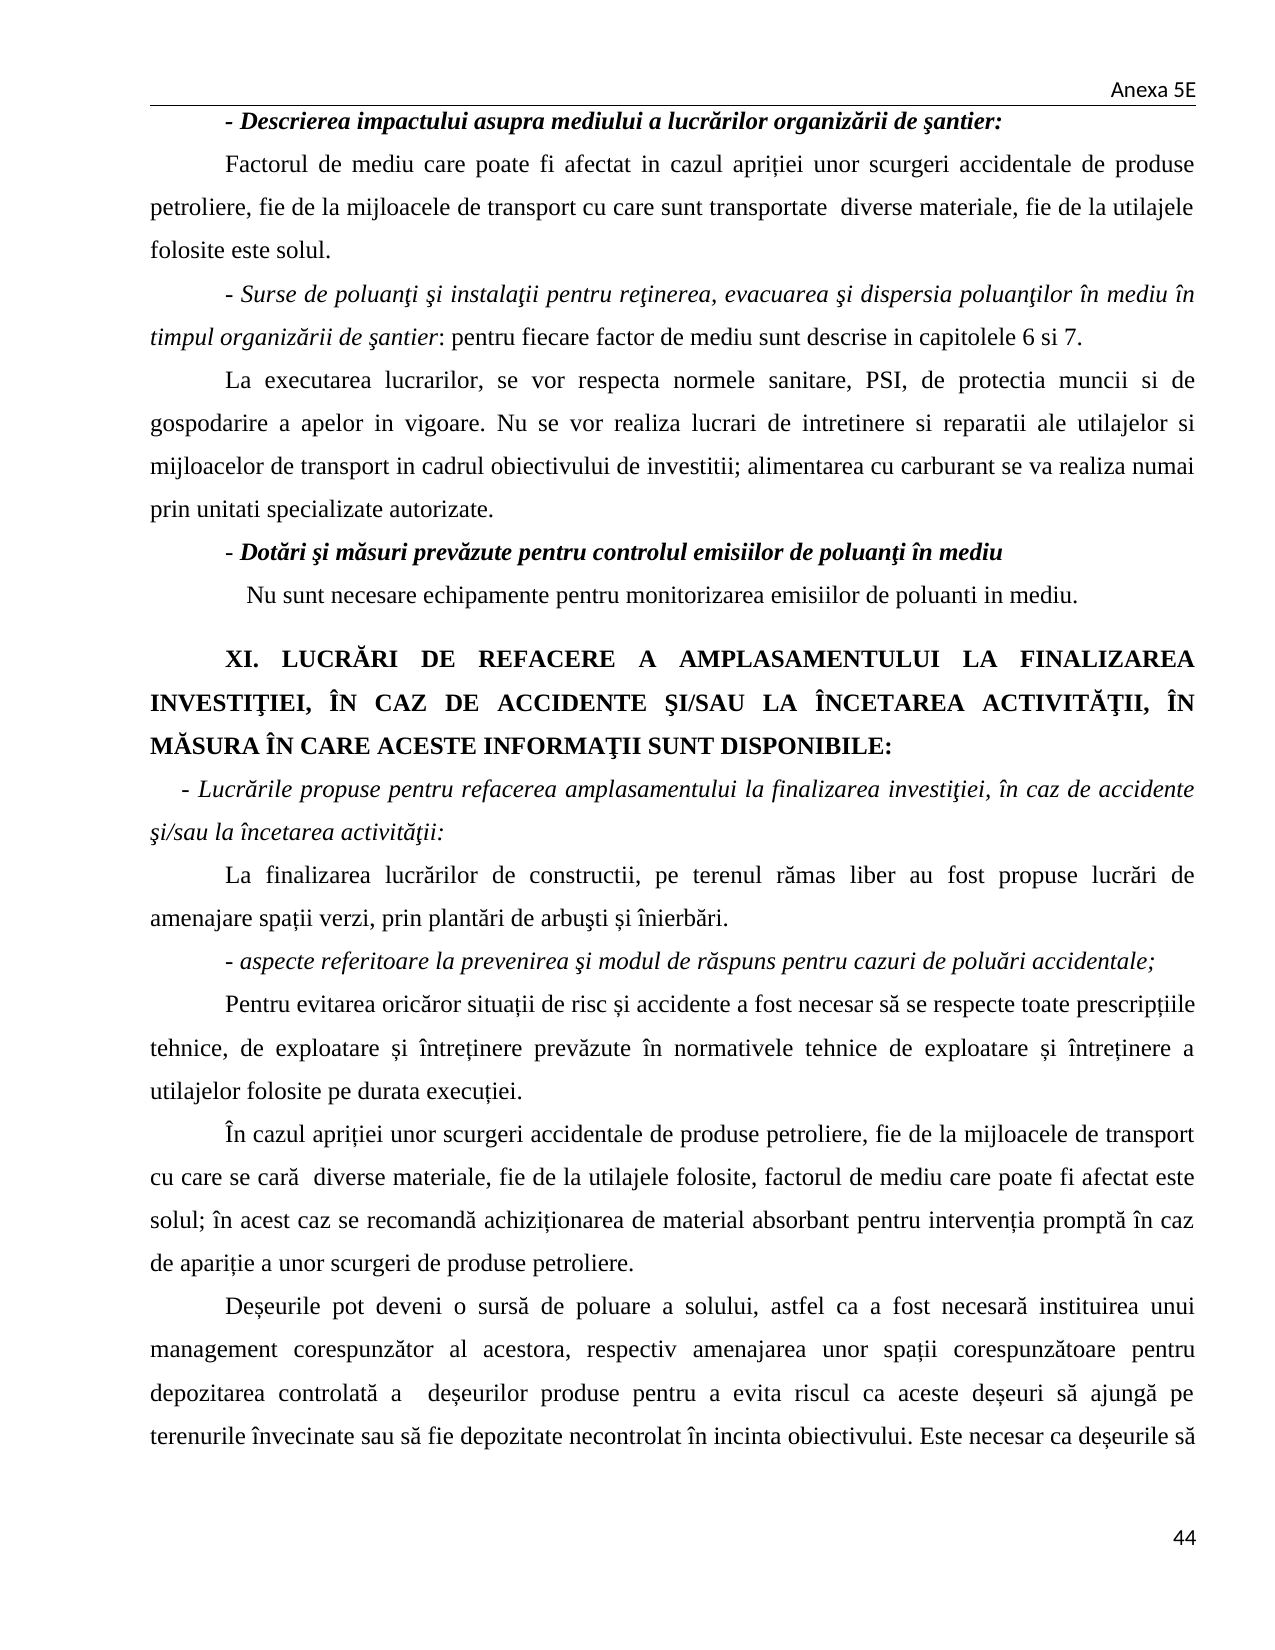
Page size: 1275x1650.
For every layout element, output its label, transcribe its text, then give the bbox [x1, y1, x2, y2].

text - Dotări şi măsuri prevăzute pentru controlul emisiilor de poluanţi în mediu [150, 537, 1196, 566]
text La executarea lucrarilor, se vor respecta normele sanitare, PSI, de protectia muncii si de gospodarire a apelor in vigoare. Nu se vor realiza lucrari de intretinere si reparatii ale utilajelor si mijloacelor de transport in cadrul obiectivului de investitii; alimentarea cu carburant se va realiza numai prin unitati specializate autorizate. [150, 365, 1196, 523]
text Nu sunt necesare echipamente pentru monitorizarea emisiilor de poluanti in mediu. [246, 581, 1196, 609]
text - Descrierea impactului asupra mediului a lucrărilor organizării de şantier: [150, 106, 1196, 135]
text - aspecte referitoare la prevenirea şi modul de răspuns pentru cazuri de poluări accidentale; [150, 946, 1196, 975]
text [150, 1291, 1196, 1449]
text - Lucrările propuse pentru refacerea amplasamentului la finalizarea investiţiei, în caz de accidente şi/sau la încetarea activităţii: [150, 774, 1196, 846]
text - Surse de poluanţi şi instalaţii pentru reţinerea, evacuarea şi dispersia poluanţilor în mediu în timpul organizării de şantier: pentru fiecare factor de mediu sunt descrise in capitolele 6 si 7. [150, 279, 1196, 351]
text La finalizarea lucrărilor de constructii, pe terenul rămas liber au fost propuse lucrări de amenajare spații verzi, prin plantări de arbuşti și înierbări. [150, 860, 1196, 932]
text XI. LUCRĂRI DE REFACERE A AMPLASAMENTULUI LA FINALIZAREA INVESTIŢIEI, ÎN CAZ DE ACCIDENTE ŞI/SAU LA ÎNCETAREA ACTIVITĂŢII, ÎN MĂSURA ÎN CARE ACESTE INFORMAŢII SUNT DISPONIBILE: [150, 644, 1196, 759]
text Pentru evitarea oricăror situații de risc și accidente a fost necesar să se respecte toate prescripțiile tehnice, de exploatare și întreținere prevăzute în normativele tehnice de exploatare și întreținere a utilajelor folosite pe durata execuției. [150, 989, 1196, 1104]
text În cazul apriției unor scurgeri accidentale de produse petroliere, fie de la mijloacele de transport cu care se cară diverse materiale, fie de la utilajele folosite, factorul de mediu care poate fi afectat este solul; în acest caz se recomandă achiziționarea de material absorbant pentru intervenția promptă în caz de apariție a unor scurgeri de produse petroliere. [150, 1119, 1196, 1277]
text Factorul de mediu care poate fi afectat in cazul apriției unor scurgeri accidentale de produse petroliere, fie de la mijloacele de transport cu care sunt transportate diverse materiale, fie de la utilajele folosite este solul. [150, 149, 1196, 264]
